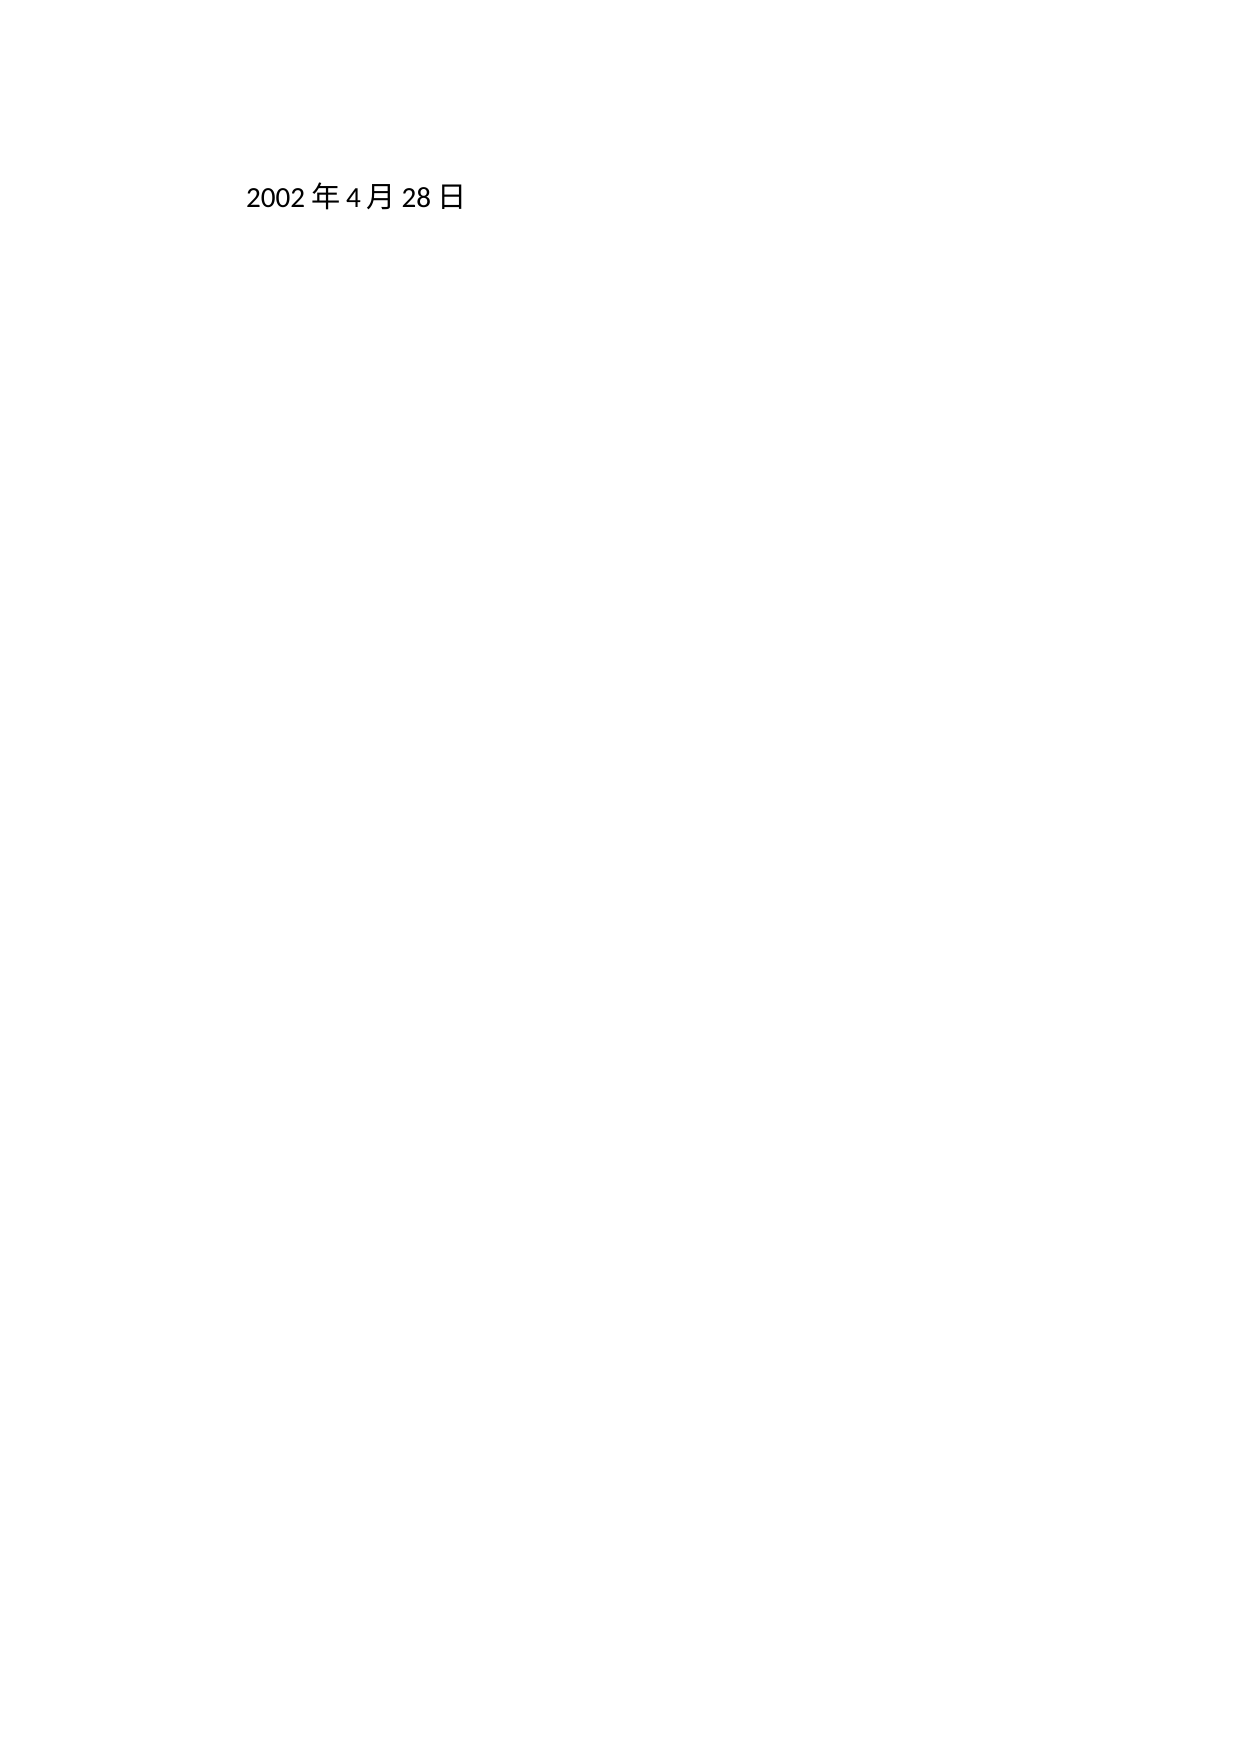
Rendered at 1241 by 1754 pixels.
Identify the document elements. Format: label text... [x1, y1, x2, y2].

text 2002年4月28日 [187, 162, 1053, 227]
